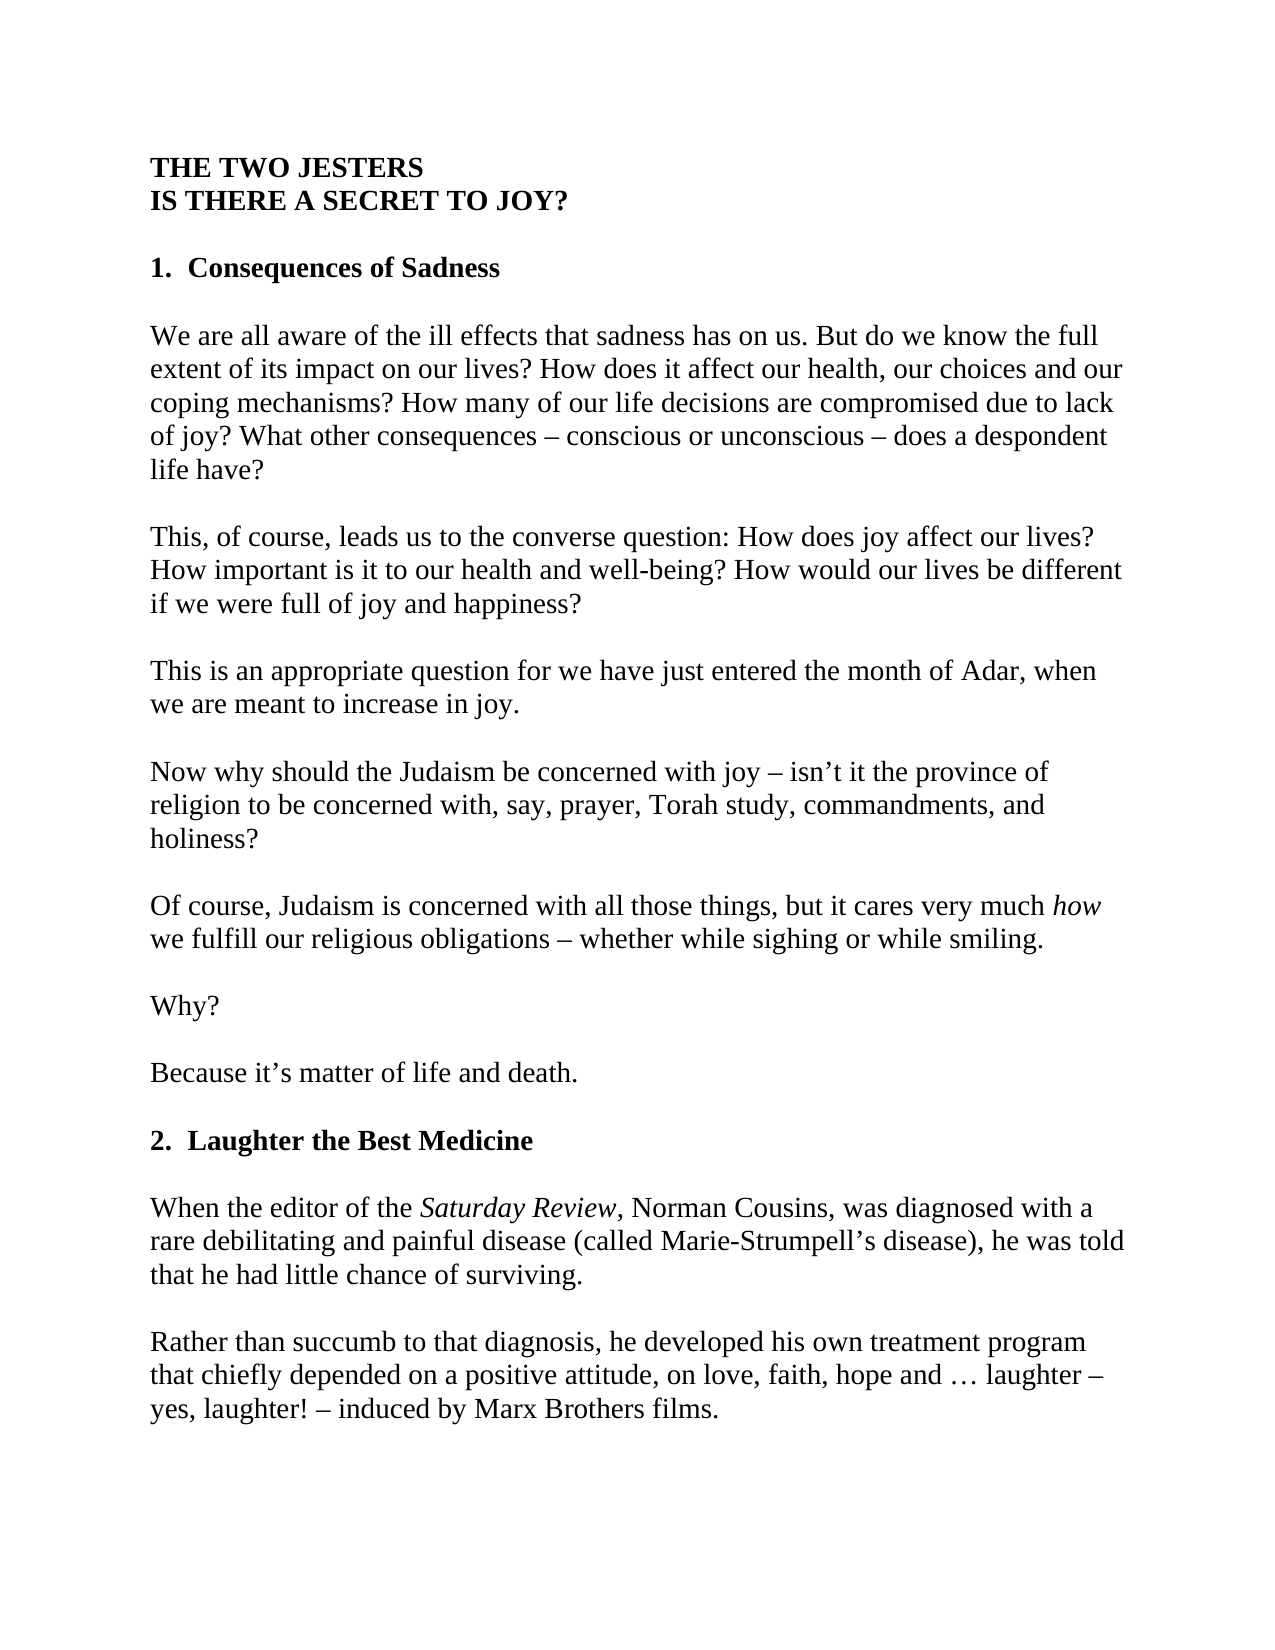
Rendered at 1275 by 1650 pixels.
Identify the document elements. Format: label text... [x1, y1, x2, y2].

list Consequences of Sadness [150, 251, 1125, 284]
text Why? [150, 988, 1125, 1022]
text This, of course, leads us to the converse question: How does joy affect our lives? How important is it to our health and well-being? How would our lives be different if we were full of joy and happiness? [150, 519, 1125, 619]
list Rather than succumb to that diagnosis, he developed his own treatment program that chiefly depended on a positive attitude, on love, faith, hope and … laughter – yes, laughter! – induced by Marx Brothers films. [150, 1324, 1125, 1424]
list Laughter the Best Medicine [150, 1123, 1125, 1156]
text We are all aware of the ill effects that sadness has on us. But do we know the full extent of its impact on our lives? How does it affect our health, our choices and our coping mechanisms? How many of our life decisions are compromised due to lack of joy? What other consequences – conscious or unconscious – does a despondent life have? [150, 318, 1125, 485]
text Now why should the Judaism be concerned with joy – isn’t it the province of religion to be concerned with, say, prayer, Torah study, commandments, and holiness? [150, 754, 1125, 854]
text This is an appropriate question for we have just entered the month of Adar, when we are meant to increase in joy. [150, 653, 1125, 720]
text THE TWO JESTERS [150, 150, 1125, 183]
text Because it’s matter of life and death. [150, 1056, 1125, 1089]
list When the editor of the Saturday Review, Norman Cousins, was diagnosed with a rare debilitating and painful disease (called Marie-Strumpell’s disease), he was told that he had little chance of surviving. [150, 1190, 1125, 1290]
text IS THERE A SECRET TO JOY? [150, 183, 1125, 217]
text Of course, Judaism is concerned with all those things, but it cares very much how we fulfill our religious obligations – whether while sighing or while smiling. [150, 888, 1125, 955]
